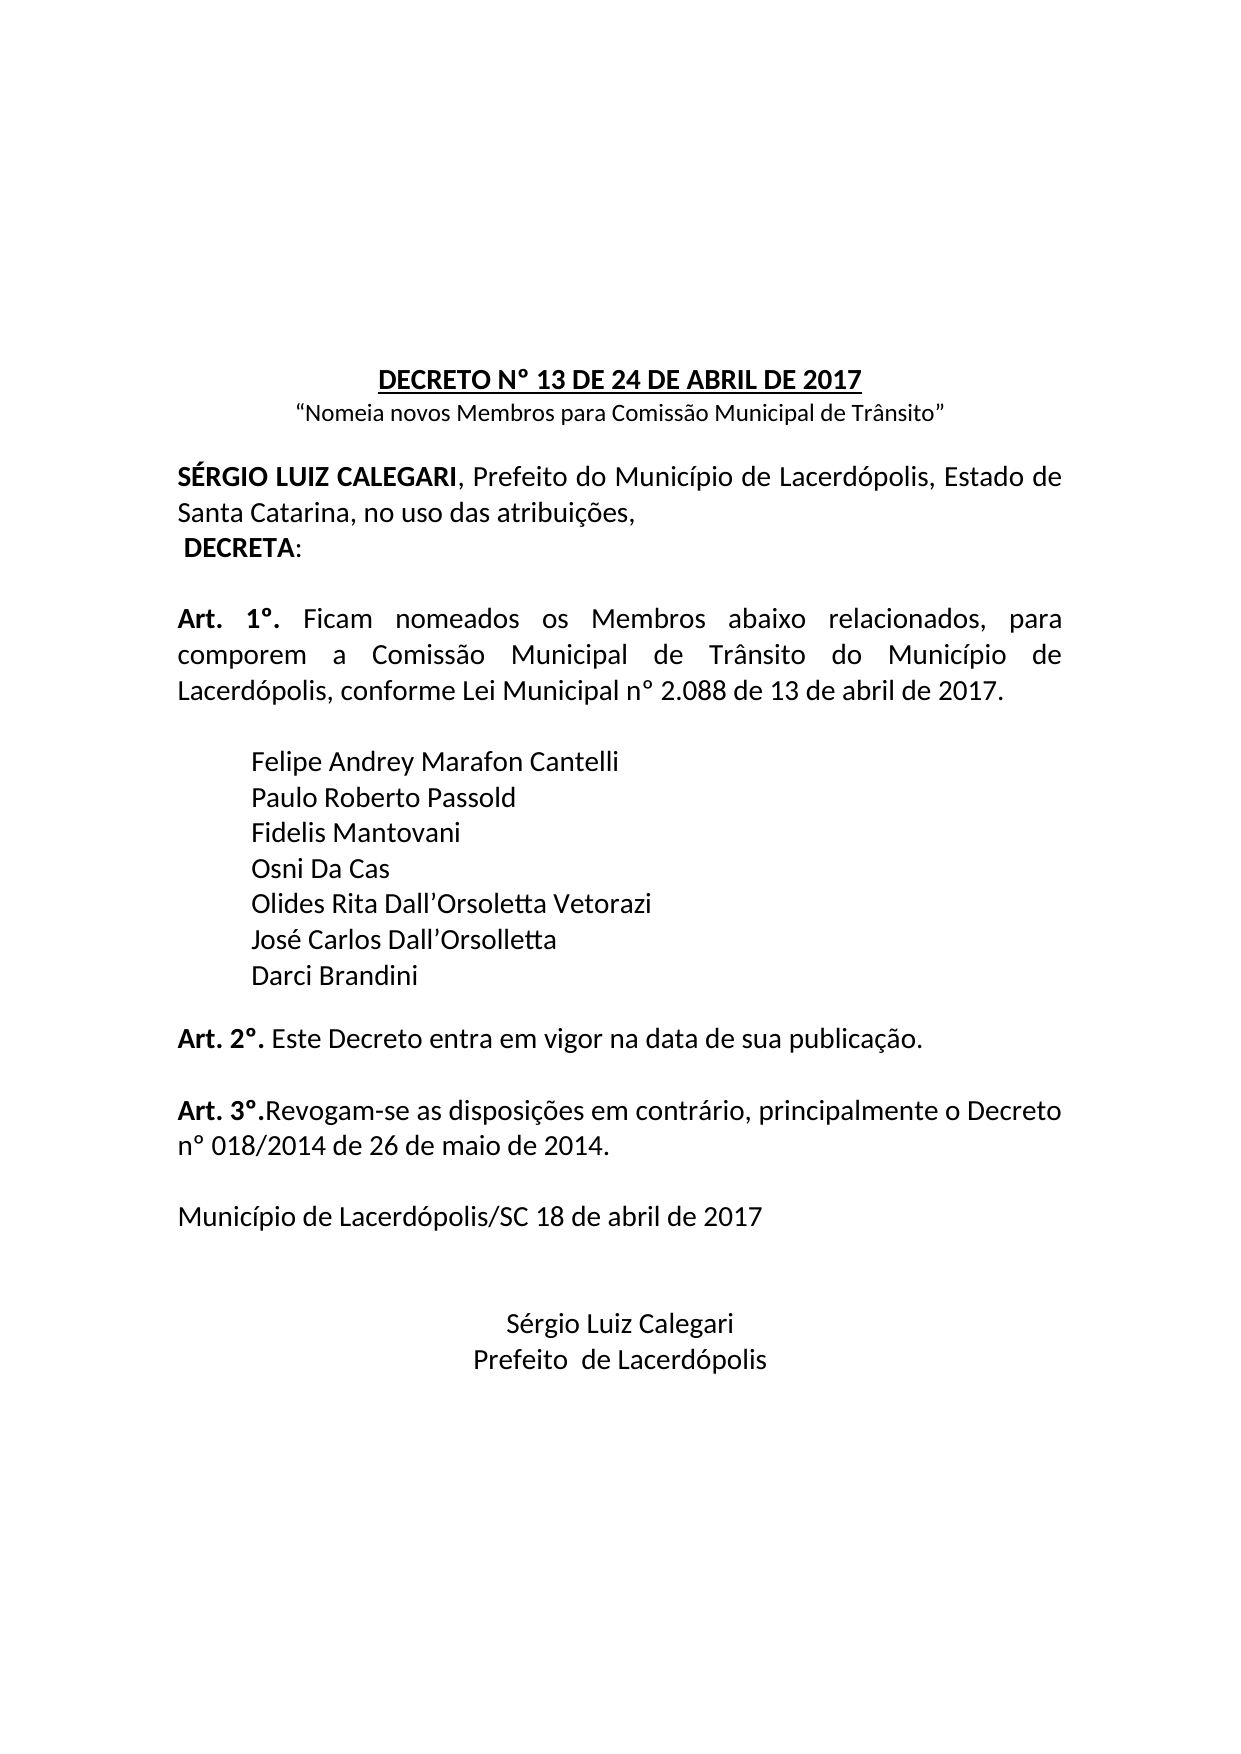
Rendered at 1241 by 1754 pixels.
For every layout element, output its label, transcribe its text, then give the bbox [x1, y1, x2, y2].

text Art. 1º. Ficam nomeados os Membros abaixo relacionados, para comporem a Comissão Municipal de Trânsito do Município de Lacerdópolis, conforme Lei Municipal nº 2.088 de 13 de abril de 2017. [177, 601, 1063, 707]
text Art. 3º.Revogam-se as disposições em contrário, principalmente o Decreto nº 018/2014 de 26 de maio de 2014. [177, 1092, 1063, 1163]
text DECRETO Nº 13 DE 24 DE ABRIL DE 2017 [177, 361, 1063, 397]
text SÉRGIO LUIZ CALEGARI, Prefeito do Município de Lacerdópolis, Estado de Santa Catarina, no uso das atribuições, [177, 458, 1063, 529]
text Prefeito de Lacerdópolis [177, 1341, 1063, 1377]
text Município de Lacerdópolis/SC 18 de abril de 2017 [177, 1198, 1063, 1234]
text “Nomeia novos Membros para Comissão Municipal de Trânsito” [177, 397, 1063, 427]
text José Carlos Dall’Orsolletta [177, 921, 1063, 957]
text Fidelis Mantovani [177, 814, 1063, 850]
text Paulo Roberto Passold [177, 779, 1063, 814]
text DECRETA: [177, 529, 1063, 565]
text Felipe Andrey Marafon Cantelli [177, 743, 1063, 779]
text Sérgio Luiz Calegari [177, 1305, 1063, 1341]
text Olides Rita Dall’Orsoletta Vetorazi [177, 886, 1063, 921]
text Art. 2º. Este Decreto entra em vigor na data de sua publicação. [177, 1020, 1063, 1056]
text Osni Da Cas [177, 850, 1063, 886]
text Darci Brandini [177, 957, 1063, 992]
